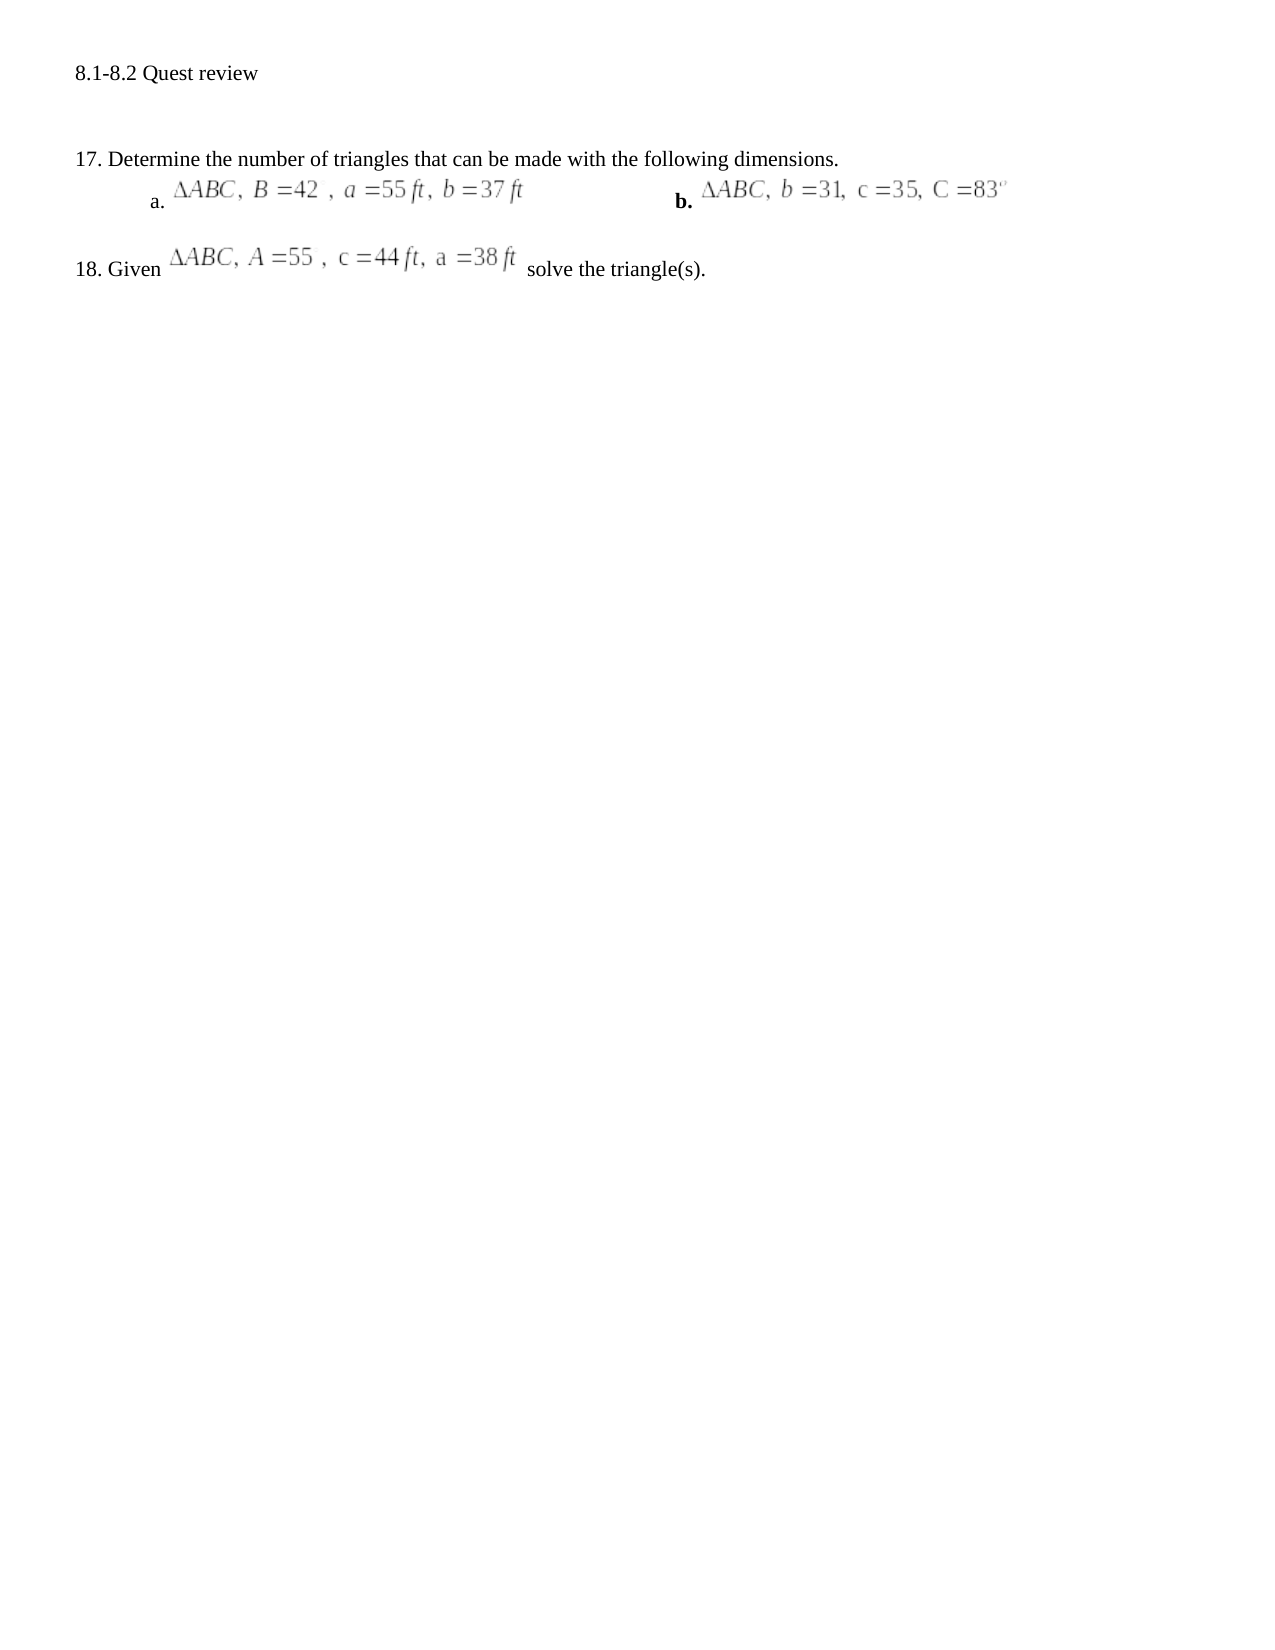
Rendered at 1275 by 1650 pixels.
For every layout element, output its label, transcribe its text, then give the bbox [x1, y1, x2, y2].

text 18. Given solve the triangle(s). [75, 239, 1200, 281]
text 17. Determine the number of triangles that can be made with the following dimensions. [75, 146, 1200, 171]
text a. b. [75, 171, 1200, 214]
